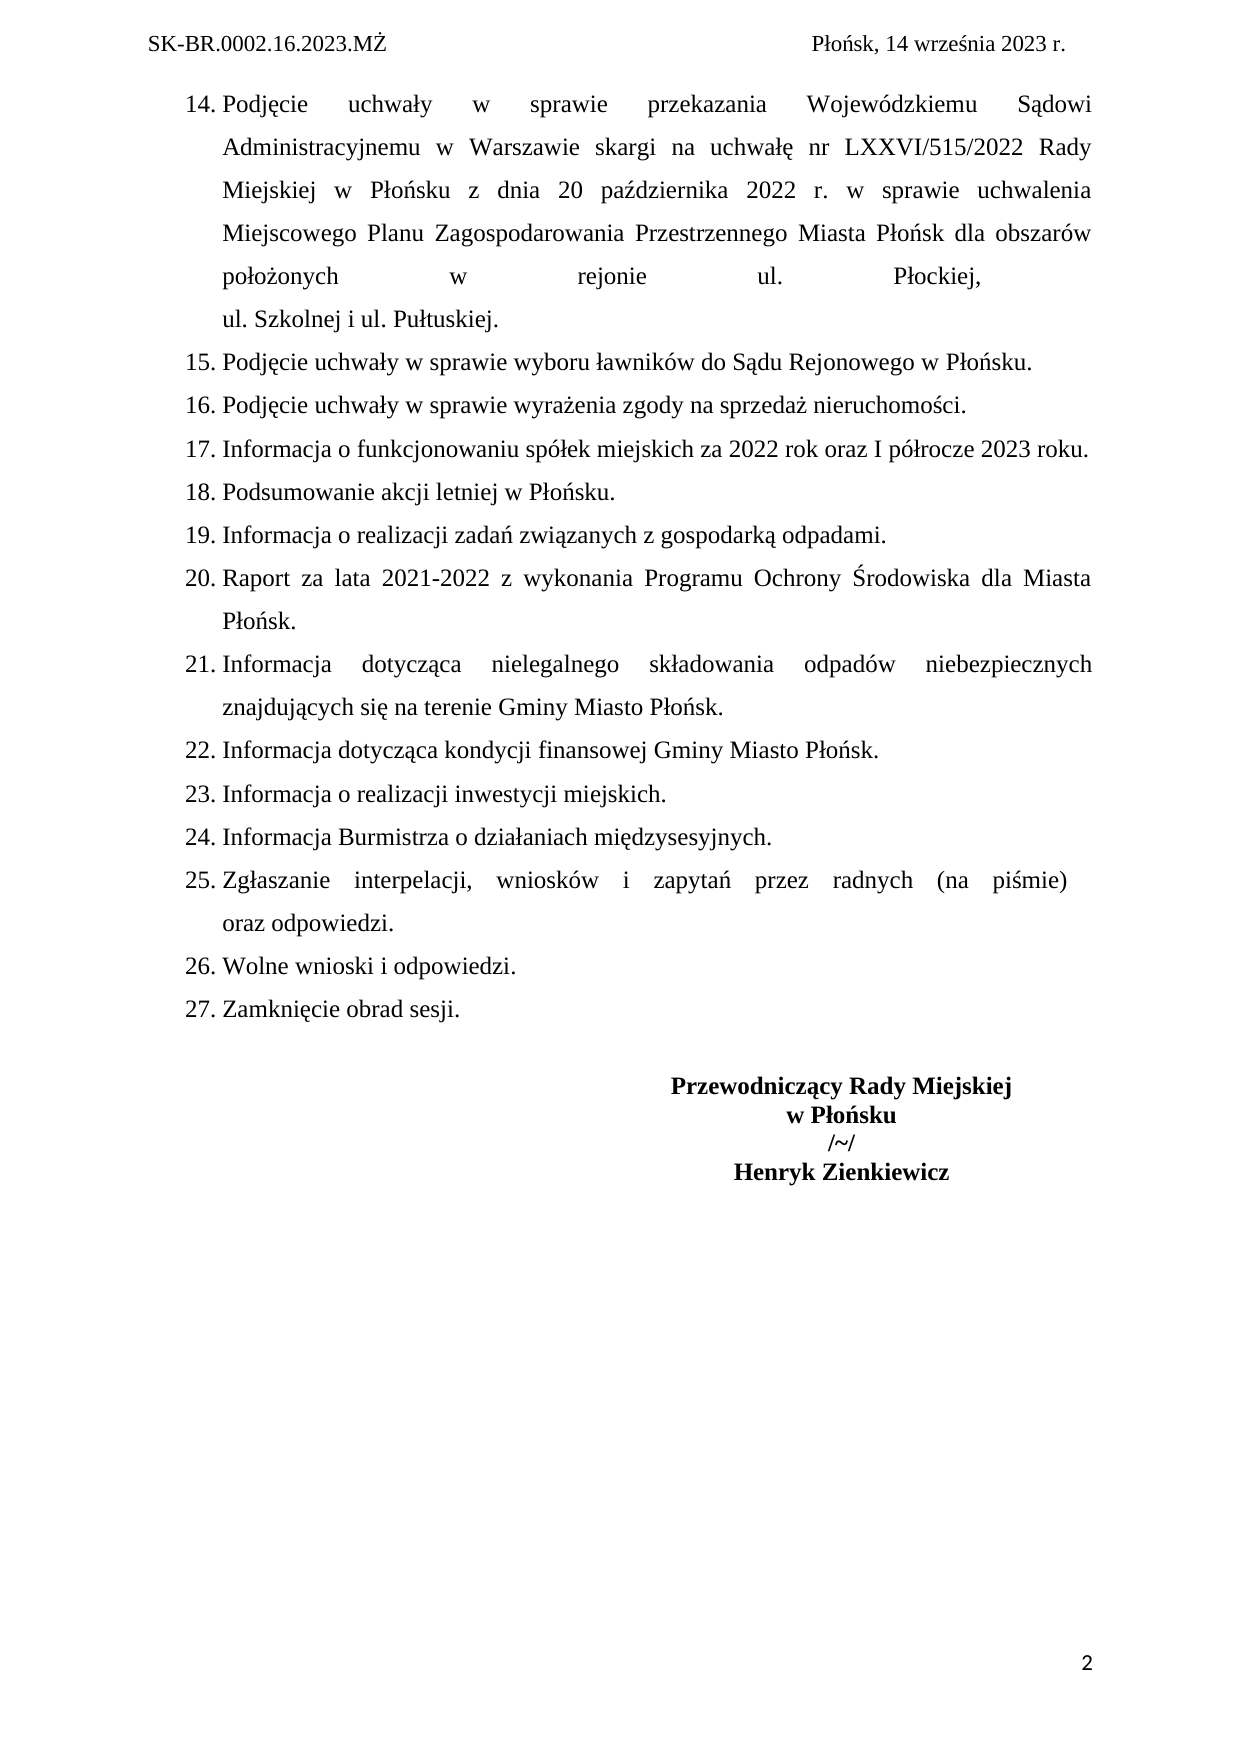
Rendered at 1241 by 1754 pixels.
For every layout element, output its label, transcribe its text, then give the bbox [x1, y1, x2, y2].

list Podsumowanie akcji letniej w Płońsku. [185, 477, 1092, 506]
list Informacja Burmistrza o działaniach międzysesyjnych. [185, 822, 1092, 851]
list Podjęcie uchwały w sprawie wyrażenia zgody na sprzedaż nieruchomości. [185, 391, 1092, 419]
list Zgłaszanie interpelacji, wniosków i zapytań przez radnych (na piśmie) oraz odpowiedzi. [185, 865, 1092, 937]
list Informacja o realizacji zadań związanych z gospodarką odpadami. [185, 520, 1092, 549]
list w Płońsku [590, 1100, 1092, 1128]
list Podjęcie uchwały w sprawie wyboru ławników do Sądu Rejonowego w Płońsku. [185, 347, 1092, 376]
list Henryk Zienkiewicz [590, 1157, 1092, 1186]
list Informacja o funkcjonowaniu spółek miejskich za 2022 rok oraz I półrocze 2023 roku. [185, 434, 1092, 462]
list Informacja o realizacji inwestycji miejskich. [185, 779, 1092, 807]
list Podjęcie uchwały w sprawie przekazania Wojewódzkiemu Sądowi Administracyjnemu w Warszawie skargi na uchwałę nr LXXVI/515/2022 Rady Miejskiej w Płońsku z dnia 20 października 2022 r. w sprawie uchwalenia Miejscowego Planu Zagospodarowania Przestrzennego Miasta Płońsk dla obszarów położonych w rejonie ul. Płockiej, ul. Szkolnej i ul. Pułtuskiej. [185, 89, 1092, 333]
list Raport za lata 2021-2022 z wykonania Programu Ochrony Środowiska dla Miasta Płońsk. [185, 563, 1092, 635]
list Przewodniczący Rady Miejskiej [590, 1071, 1092, 1100]
list Zamknięcie obrad sesji. [185, 994, 1092, 1023]
list Informacja dotycząca nielegalnego składowania odpadów niebezpiecznych znajdujących się na terenie Gminy Miasto Płońsk. [185, 649, 1092, 721]
list /~/ [590, 1128, 1092, 1157]
list Informacja dotycząca kondycji finansowej Gminy Miasto Płońsk. [185, 736, 1092, 764]
list Wolne wnioski i odpowiedzi. [185, 951, 1092, 980]
